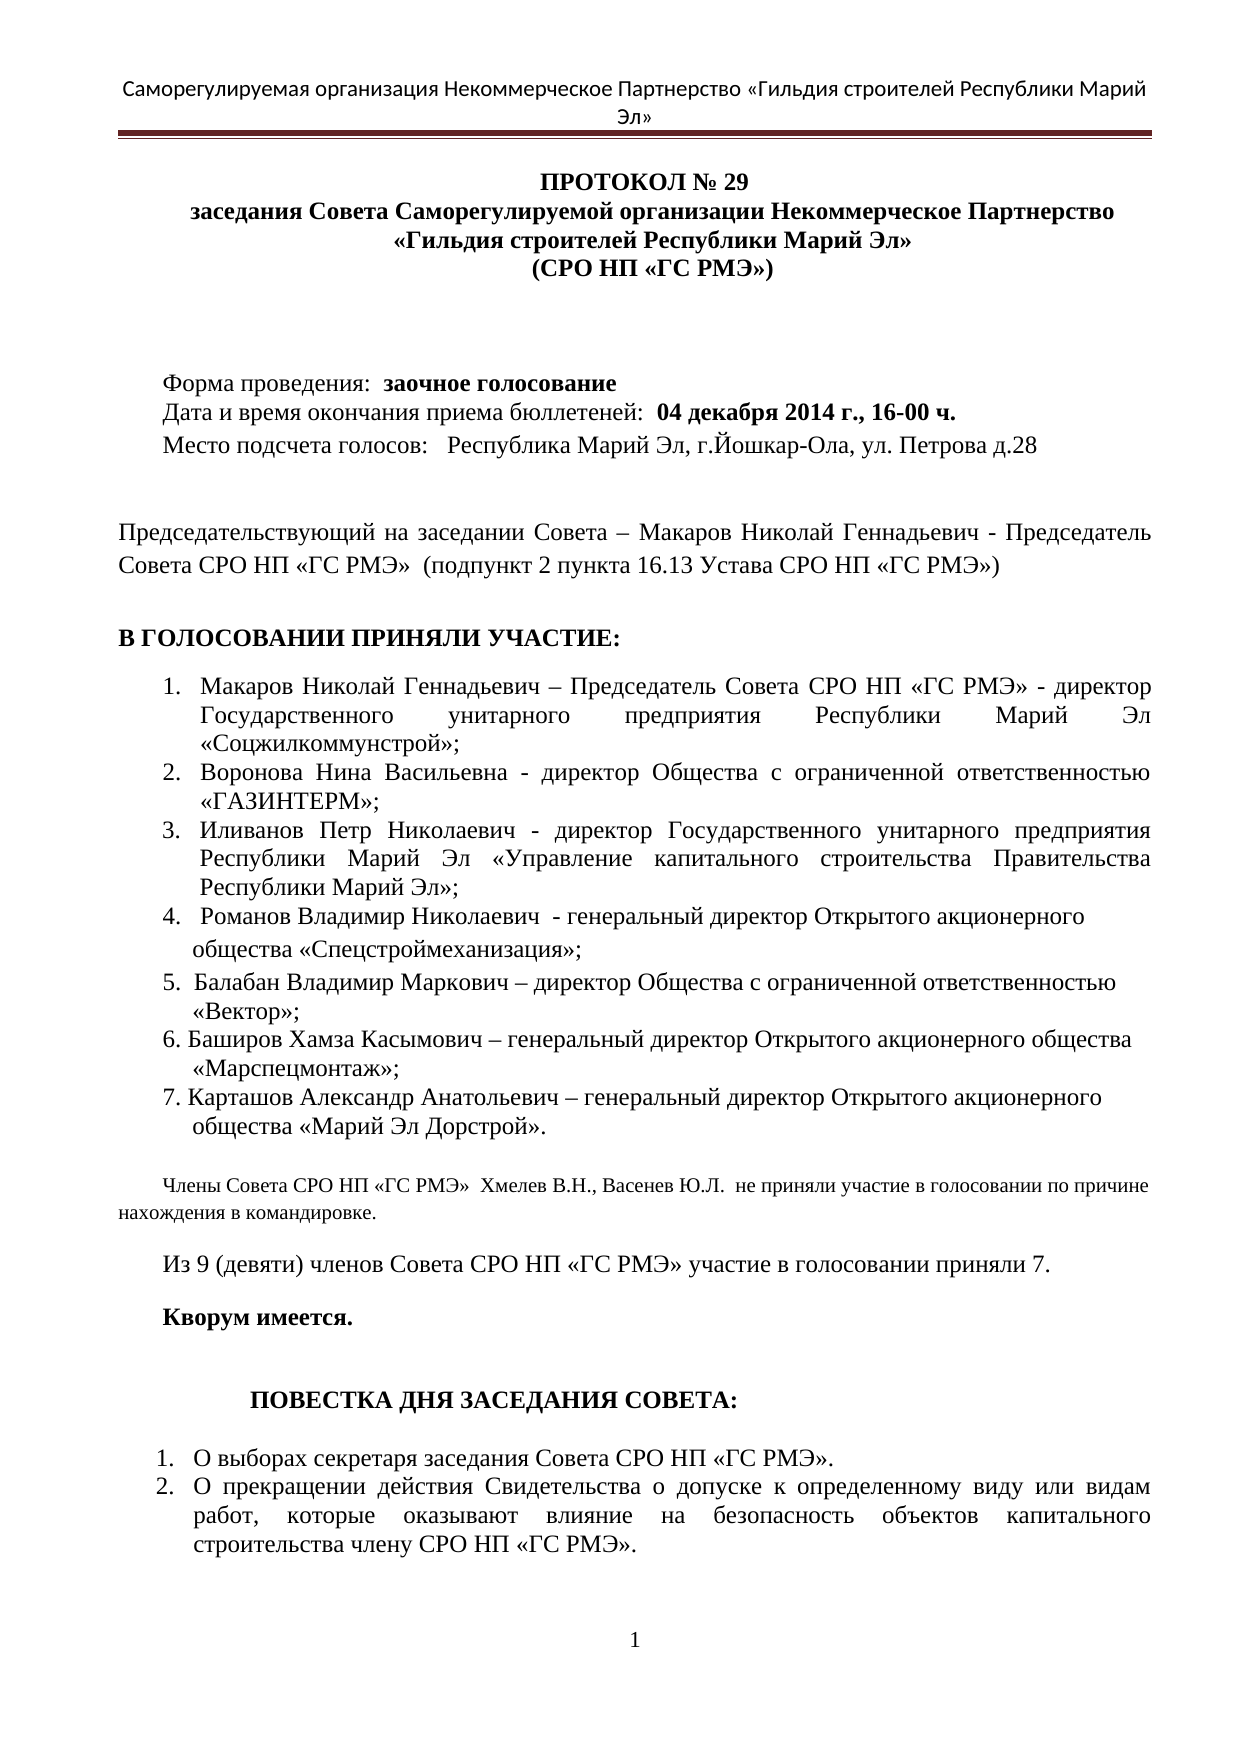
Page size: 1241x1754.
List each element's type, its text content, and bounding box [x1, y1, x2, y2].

text Кворум имеется. [118, 1302, 1152, 1331]
text ПОВЕСТКА ДНЯ ЗАСЕДАНИЯ СОВЕТА: [191, 1385, 1152, 1414]
text Форма проведения: заочное голосование [118, 368, 1152, 397]
text Дата и время окончания приема бюллетеней: 04 декабря 2014 г., 16-00 ч. [162, 397, 1152, 426]
text 6. Баширов Хамза Касымович – генеральный директор Открытого акционерного общества «Марспецмонтаж»; [162, 1024, 1152, 1082]
list О прекращении действия Свидетельства о допуске к определенному виду или видам работ, которые оказывают влияние на безопасность объектов капитального строительства члену СРО НП «ГС РМЭ». [156, 1471, 1152, 1558]
list Макаров Николай Геннадьевич – Председатель Совета СРО НП «ГС РМЭ» - директор Государственного унитарного предприятия Республики Марий Эл «Соцжилкоммунстрой»; [162, 671, 1152, 757]
text Из 9 (девяти) членов Совета СРО НП «ГС РМЭ» участие в голосовании приняли 7. [118, 1249, 1152, 1277]
text ПРОТОКОЛ № 29 [118, 167, 1152, 196]
text (СРО НП «ГС РМЭ») [153, 253, 1152, 282]
text Председательствующий на заседании Совета – Макаров Николай Геннадьевич - Председатель Совета СРО НП «ГС РМЭ» (подпункт 2 пункта 16.13 Устава СРО НП «ГС РМЭ») [118, 517, 1152, 579]
list О выборах секретаря заседания Совета СРО НП «ГС РМЭ». [156, 1443, 1152, 1471]
text 7. Карташов Александр Анатольевич – генеральный директор Открытого акционерного общества «Марий Эл Дорстрой». [162, 1082, 1152, 1139]
text заседания Совета Саморегулируемой организации Некоммерческое Партнерство [153, 196, 1152, 225]
text 4. Романов Владимир Николаевич - генеральный директор Открытого акционерного общества «Спецстроймеханизация»; [162, 901, 1152, 963]
text Члены Совета СРО НП «ГС РМЭ» Хмелев В.Н., Васенев Ю.Л. не приняли участие в голосовании по причине нахождения в командировке. [118, 1173, 1152, 1224]
text 5. Балабан Владимир Маркович – директор Общества с ограниченной ответственностью «Вектор»; [162, 967, 1152, 1024]
list Воронова Нина Васильевна - директор Общества с ограниченной ответственностью «ГАЗИНТЕРМ»; [162, 757, 1152, 815]
text Место подсчета голосов: Республика Марий Эл, г.Йошкар-Ола, ул. Петрова д.28 [162, 430, 1152, 459]
text В ГОЛОСОВАНИИ ПРИНЯЛИ УЧАСТИЕ: [118, 623, 1152, 652]
text «Гильдия строителей Республики Марий Эл» [153, 225, 1152, 253]
list Иливанов Петр Николаевич - директор Государственного унитарного предприятия Республики Марий Эл «Управление капитального строительства Правительства Республики Марий Эл»; [162, 815, 1152, 901]
